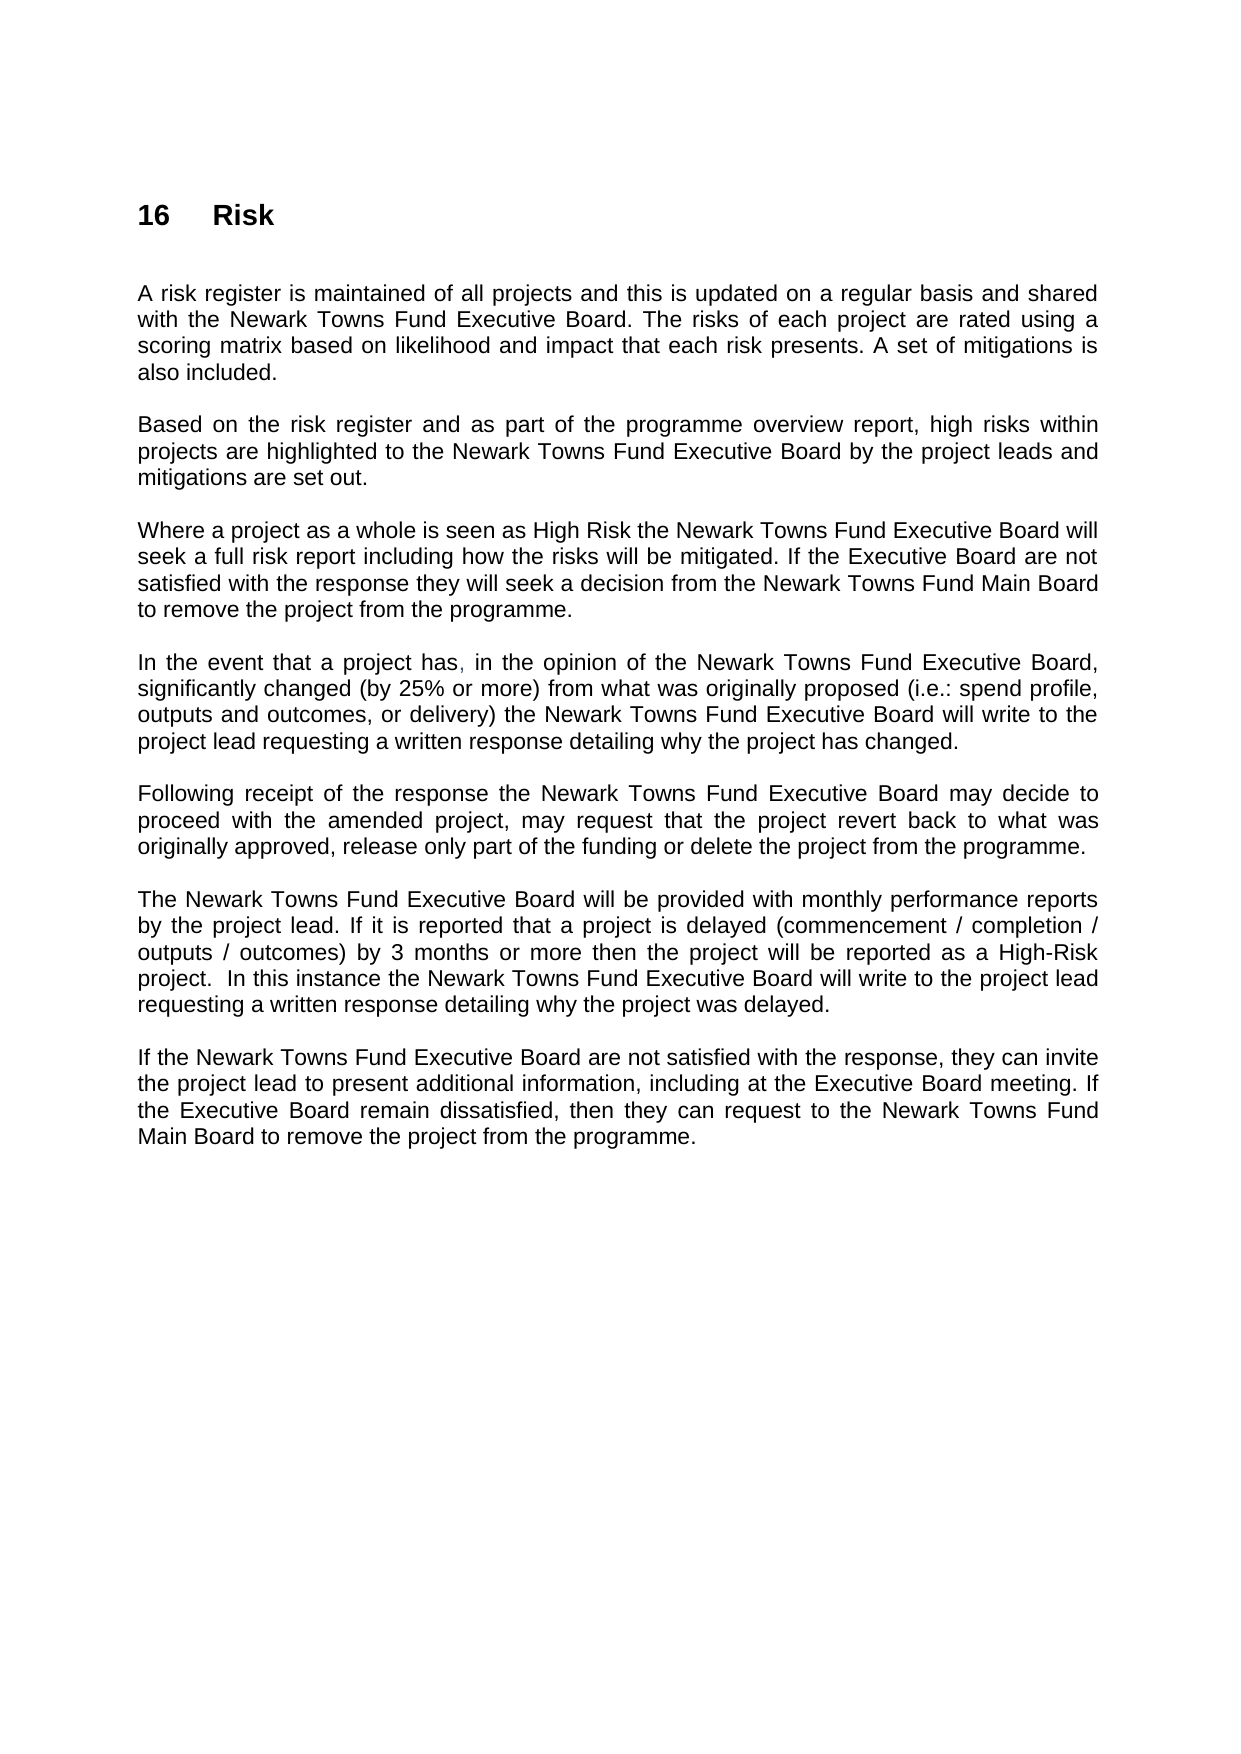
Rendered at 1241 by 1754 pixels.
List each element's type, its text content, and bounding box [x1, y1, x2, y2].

text 16 Risk [137, 198, 1099, 232]
text If the Newark Towns Fund Executive Board are not satisfied with the response, they can invite the project lead to present additional information, including at the Executive Board meeting. If the Executive Board remain dissatisfied, then they can request to the Newark Towns Fund Main Board to remove the project from the programme. [137, 1044, 1099, 1149]
text Based on the risk register and as part of the programme overview report, high risks within projects are highlighted to the Newark Towns Fund Executive Board by the project leads and mitigations are set out. [137, 411, 1099, 490]
text In the event that a project has, in the opinion of the Newark Towns Fund Executive Board, significantly changed (by 25% or more) from what was originally proposed (i.e.: spend profile, outputs and outcomes, or delivery) the Newark Towns Fund Executive Board will write to the project lead requesting a written response detailing why the project has changed. [137, 648, 1099, 754]
text A risk register is maintained of all projects and this is updated on a regular basis and shared with the Newark Towns Fund Executive Board. The risks of each project are rated using a scoring matrix based on likelihood and impact that each risk presents. A set of mitigations is also included. [137, 279, 1099, 385]
text Where a project as a whole is seen as High Risk the Newark Towns Fund Executive Board will seek a full risk report including how the risks will be mitigated. If the Executive Board are not satisfied with the response they will seek a decision from the Newark Towns Fund Main Board to remove the project from the programme. [137, 517, 1099, 622]
text The Newark Towns Fund Executive Board will be provided with monthly performance reports by the project lead. If it is reported that a project is delayed (commencement / completion / outputs / outcomes) by 3 months or more then the project will be reported as a High-Risk project. In this instance the Newark Towns Fund Executive Board will write to the project lead requesting a written response detailing why the project was delayed. [137, 886, 1099, 1017]
text Following receipt of the response the Newark Towns Fund Executive Board may decide to proceed with the amended project, may request that the project revert back to what was originally approved, release only part of the funding or delete the project from the programme. [137, 780, 1099, 859]
